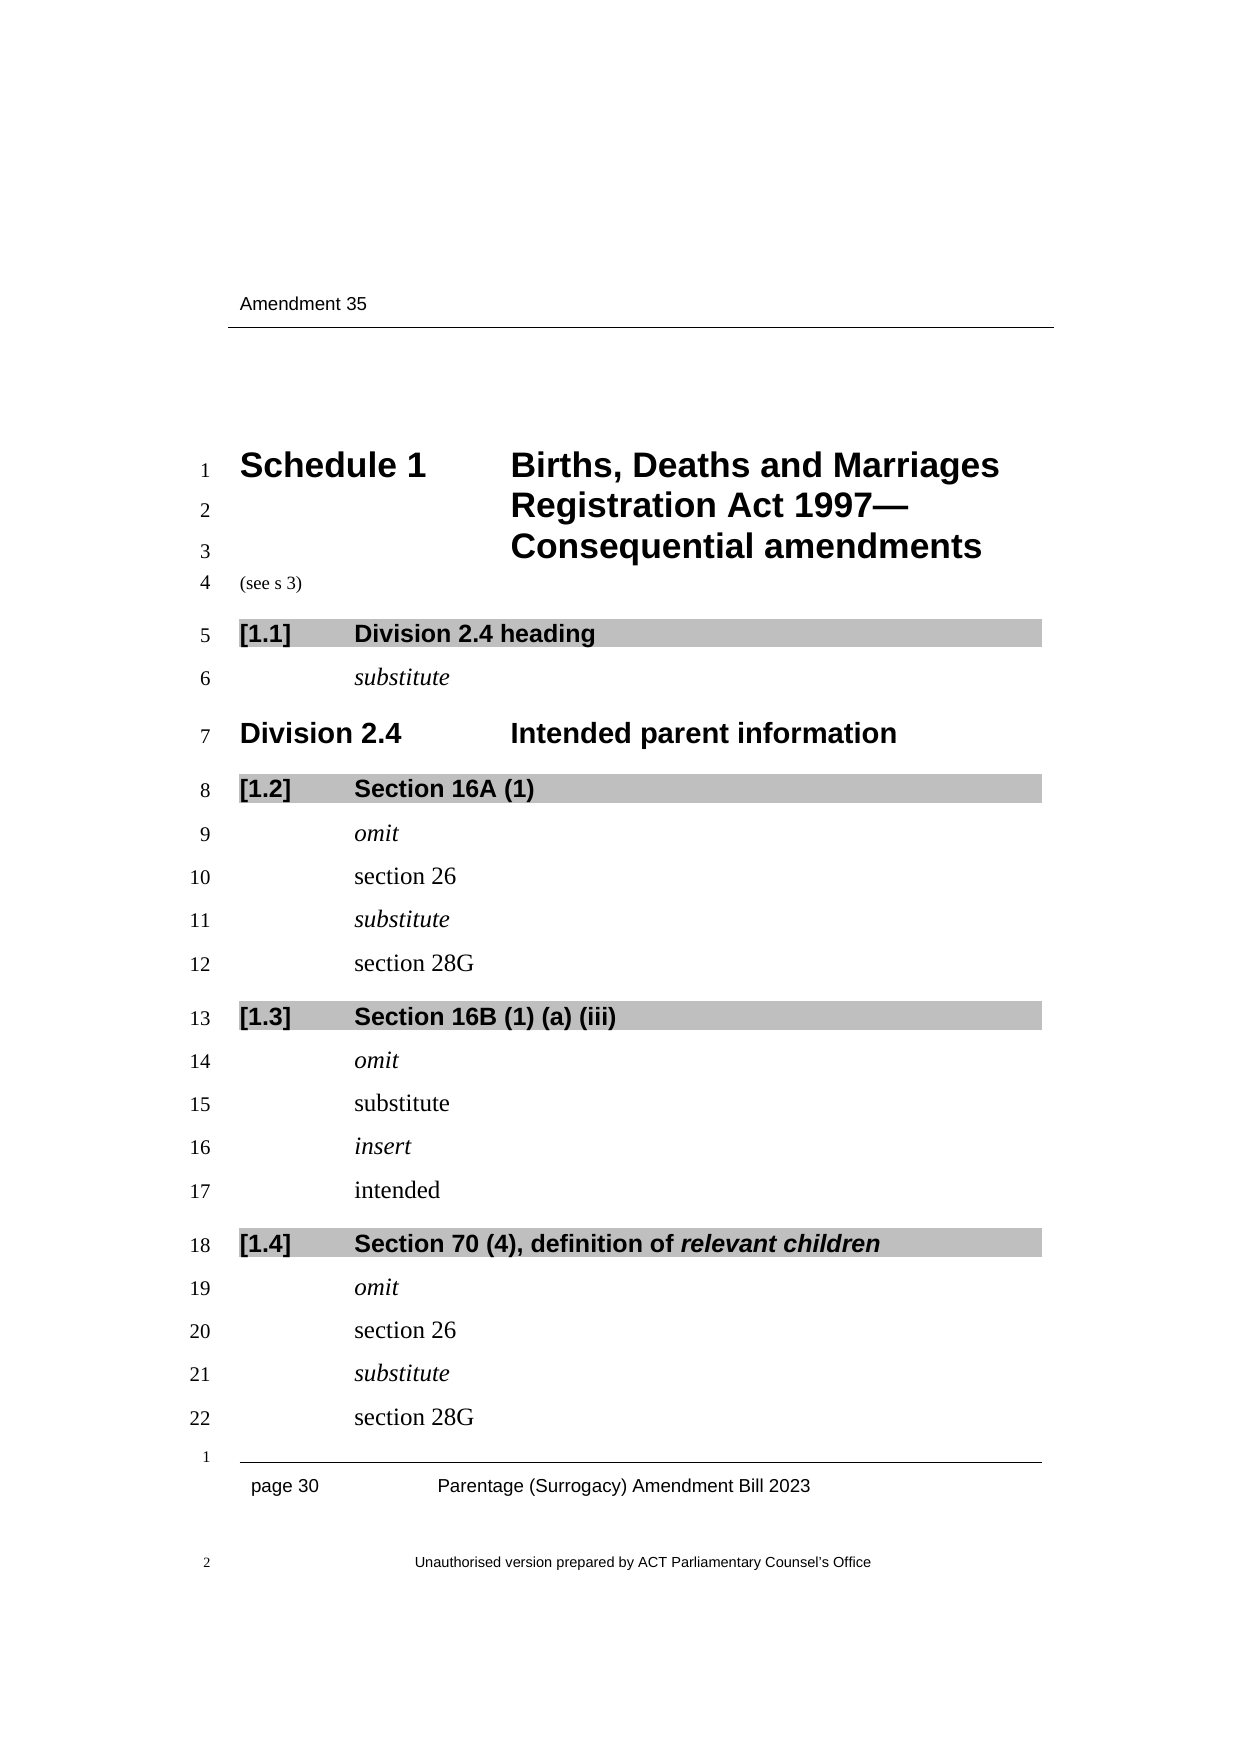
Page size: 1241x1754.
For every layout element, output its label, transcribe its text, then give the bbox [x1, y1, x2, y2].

text substitute [354, 904, 1042, 933]
text (see s 3) [239, 572, 1042, 594]
text omit [354, 1272, 1042, 1301]
text omit [354, 1045, 1042, 1073]
subtitle Schedule 1 Births, Deaths and Marriages Registration Act 1997—Consequential amendments [239, 444, 1042, 566]
text [1.3] Section 16B (1) (a) (iii) [239, 1001, 1042, 1030]
text omit [354, 818, 1042, 846]
text [1.2] Section 16A (1) [239, 774, 1042, 803]
text substitute [354, 1088, 1042, 1117]
text section 26 [354, 861, 1042, 890]
text section 28G [354, 948, 1042, 976]
text Division 2.4 Intended parent information [239, 716, 1042, 749]
text section 26 [354, 1315, 1042, 1344]
text section 28G [354, 1402, 1042, 1431]
text intended [354, 1175, 1042, 1203]
text substitute [354, 662, 1042, 691]
text substitute [354, 1358, 1042, 1387]
text [1.4] Section 70 (4), definition of relevant children [239, 1228, 1042, 1257]
text insert [354, 1131, 1042, 1160]
text [1.1] Division 2.4 heading [239, 619, 1042, 647]
